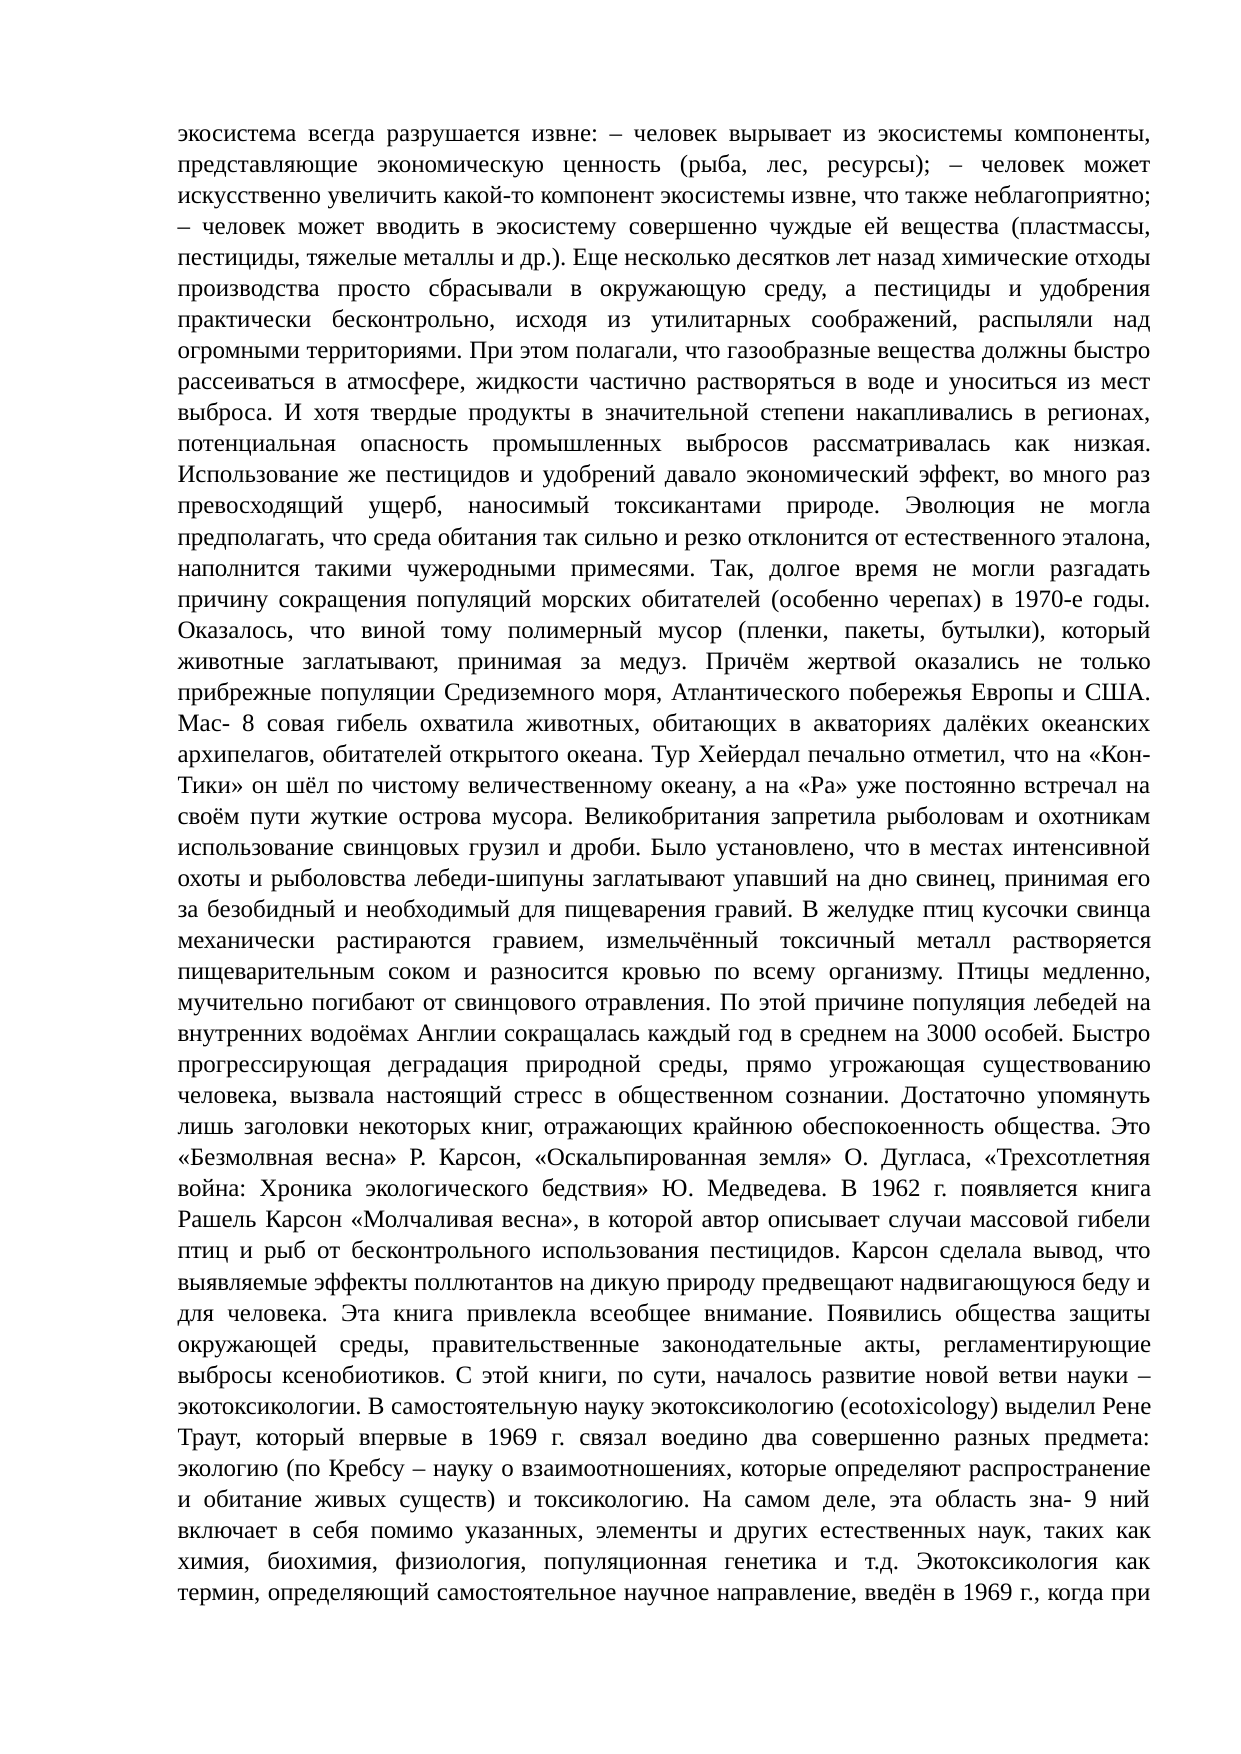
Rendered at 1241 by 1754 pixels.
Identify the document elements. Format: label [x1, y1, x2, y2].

text [177, 118, 1152, 1606]
